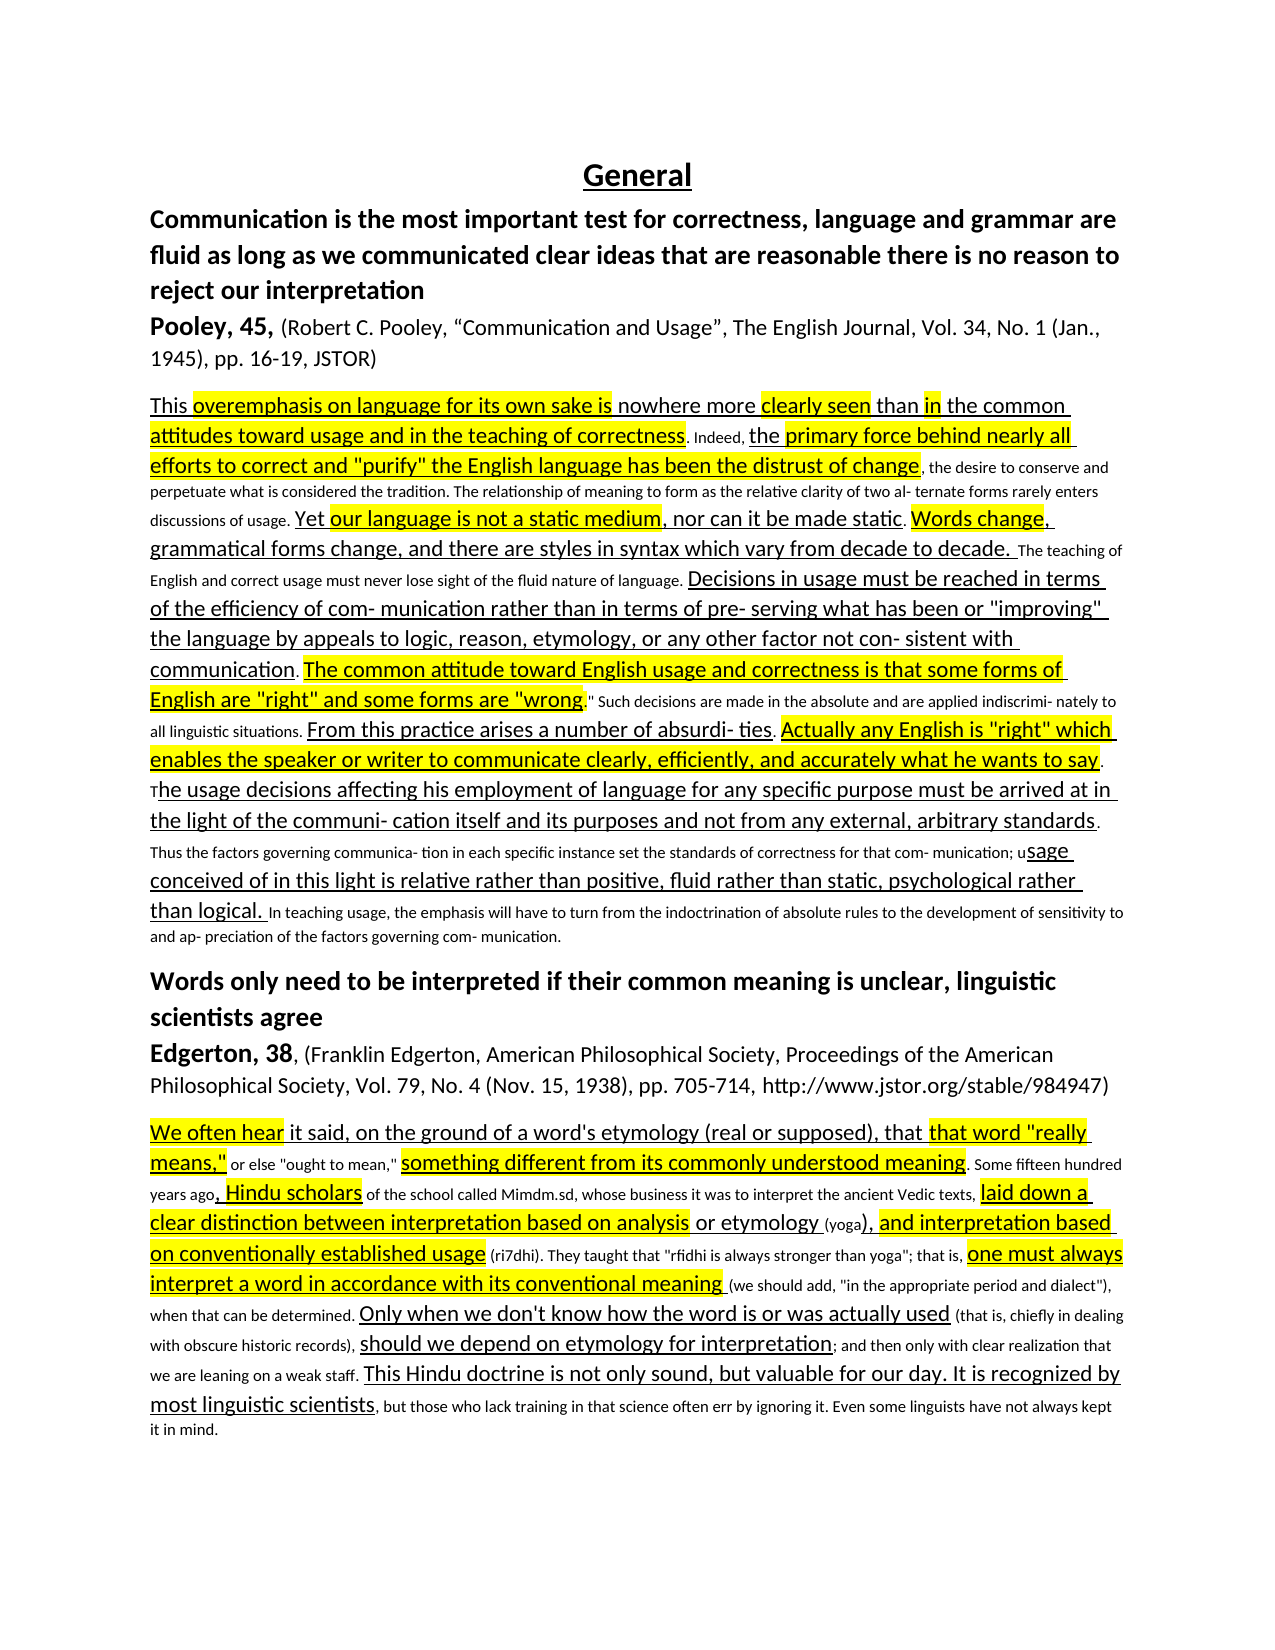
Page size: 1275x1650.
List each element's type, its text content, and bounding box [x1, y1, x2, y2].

subtitle General [150, 154, 1125, 195]
subtitle Communication is the most important test for correctness, language and grammar are fluid as long as we communicated clear ideas that are reasonable there is no reason to reject our interpretation [150, 202, 1125, 307]
text Edgerton, 38, (Franklin Edgerton, American Philosophical Society, Proceedings of the American Philosophical Society, Vol. 79, No. 4 (Nov. 15, 1938), pp. 705-714, http://www.jstor.org/stable/984947) [150, 1036, 1125, 1099]
subtitle Words only need to be interpreted if their common meaning is unclear, linguistic scientists agree [150, 964, 1125, 1033]
text Pooley, 45, (Robert C. Pooley, “Communication and Usage”, The English Journal, Vol. 34, No. 1 (Jan., 1945), pp. 16-19, JSTOR) [150, 309, 1125, 372]
text We often hear it said, on the ground of a word's etymology (real or supposed), that that word "really means," or else "ought to mean," something different from its commonly understood meaning. Some fifteen hundred years ago, Hindu scholars of the school called Mimdm.sd, whose business it was to interpret the ancient Vedic texts, laid down a clear distinction between interpretation based on analysis or etymology (yoga), and interpretation based on conventionally established usage (ri7dhi). They taught that "rfidhi is always stronger than yoga"; that is, one must always interpret a word in accordance with its conventional meaning (we should add, "in the appropriate period and dialect"), when that can be determined. Only when we don't know how the word is or was actually used (that is, chiefly in dealing with obscure historic records), should we depend on etymology for interpretation; and then only with clear realization that we are leaning on a weak staff. This Hindu doctrine is not only sound, but valuable for our day. It is recognized by most linguistic scientists, but those who lack training in that science often err by ignoring it. Even some linguists have not always kept it in mind. [150, 1118, 1125, 1440]
text This overemphasis on language for its own sake is nowhere more clearly seen than in the common attitudes toward usage and in the teaching of correctness. Indeed, the primary force behind nearly all efforts to correct and "purify" the English language has been the distrust of change, the desire to conserve and perpetuate what is considered the tradition. The relationship of meaning to form as the relative clarity of two al- ternate forms rarely enters discussions of usage. Yet our language is not a static medium, nor can it be made static. Words change, grammatical forms change, and there are styles in syntax which vary from decade to decade. The teaching of English and correct usage must never lose sight of the fluid nature of language. Decisions in usage must be reached in terms of the efficiency of com- munication rather than in terms of pre- serving what has been or "improving" the language by appeals to logic, reason, etymology, or any other factor not con- sistent with communication. The common attitude toward English usage and correctness is that some forms of English are "right" and some forms are "wrong." Such decisions are made in the absolute and are applied indiscrimi- nately to all linguistic situations. From this practice arises a number of absurdi- ties. Actually any English is "right" which enables the speaker or writer to communicate clearly, efficiently, and accurately what he wants to say. The usage decisions affecting his employment of language for any specific purpose must be arrived at in the light of the communi- cation itself and its purposes and not from any external, arbitrary standards. Thus the factors governing communica- tion in each specific instance set the standards of correctness for that com- munication; usage conceived of in this light is relative rather than positive, fluid rather than static, psychological rather than logical. In teaching usage, the emphasis will have to turn from the indoctrination of absolute rules to the development of sensitivity to and ap- preciation of the factors governing com- munication. [150, 391, 1125, 946]
